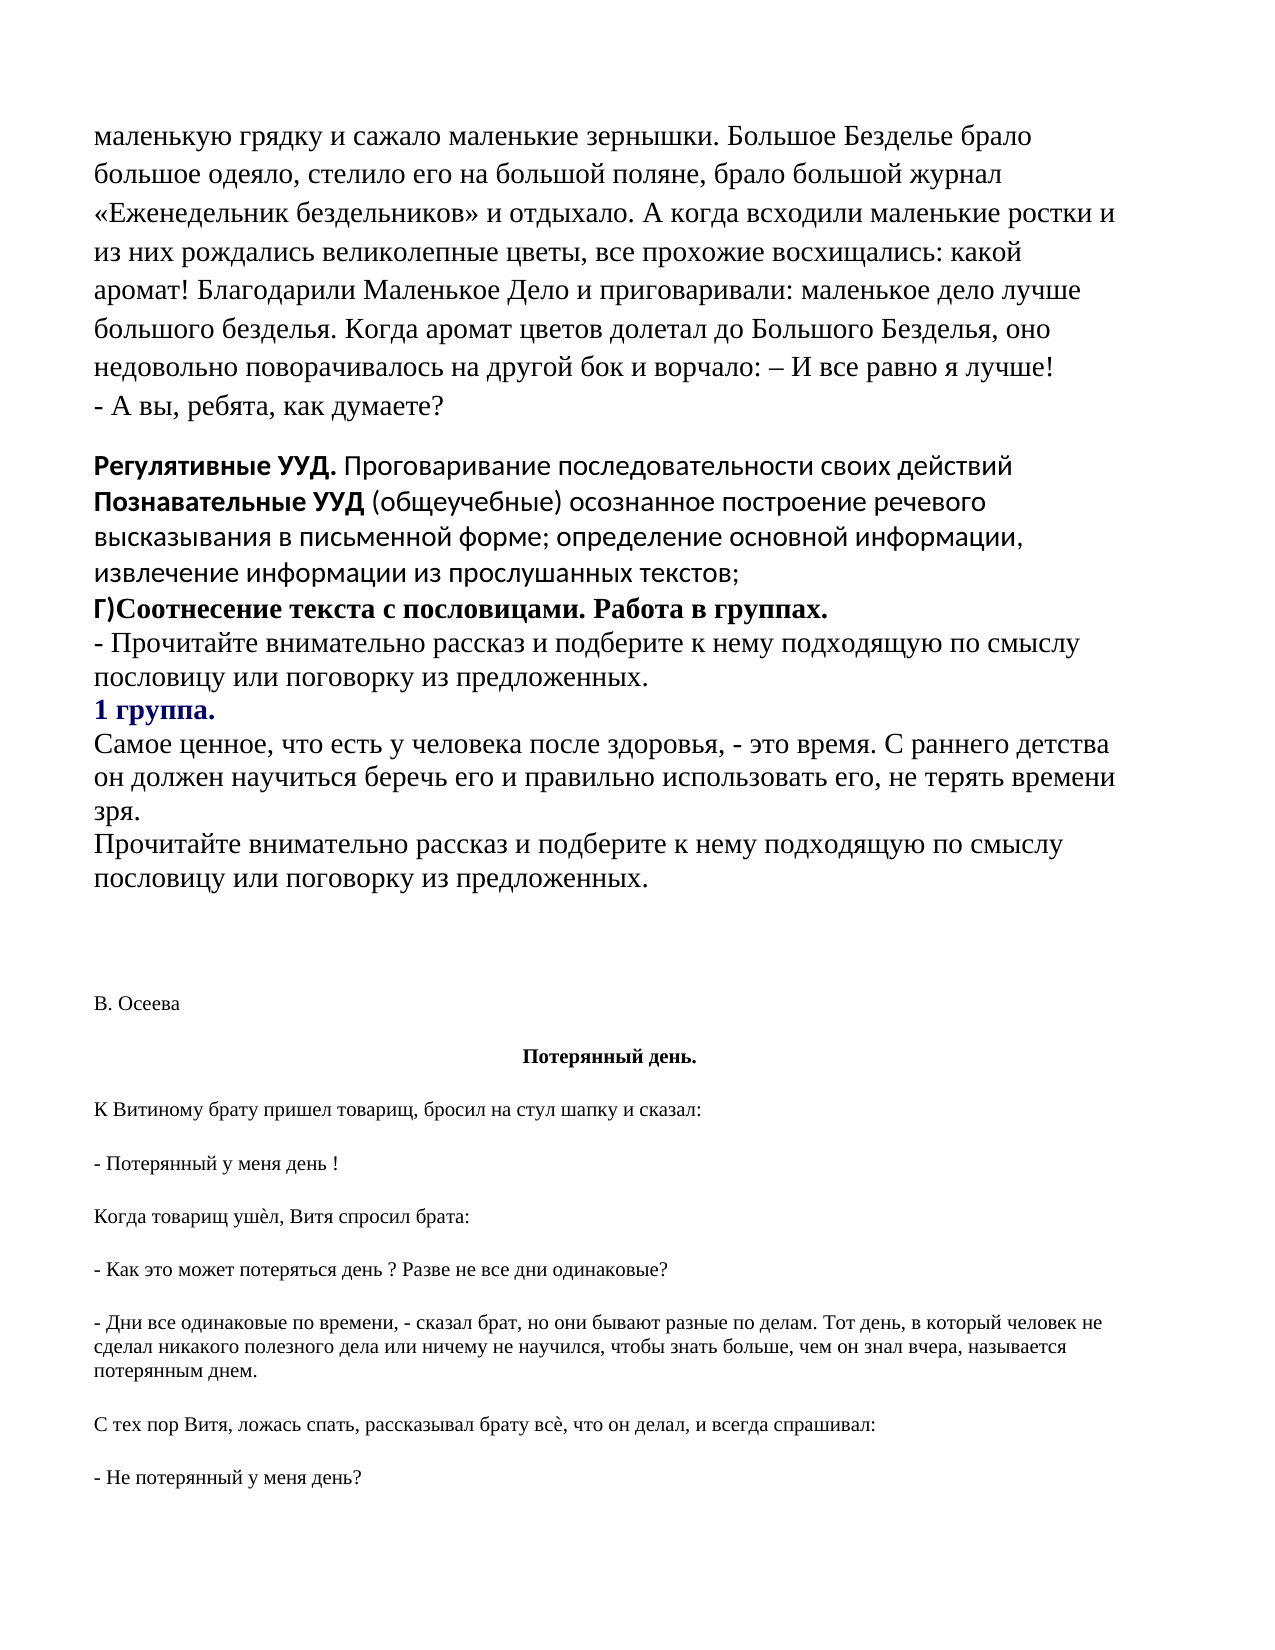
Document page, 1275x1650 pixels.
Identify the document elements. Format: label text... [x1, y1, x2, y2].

text - Прочитайте внимательно рассказ и подберите к нему подходящую по смыслу пословицу или поговорку из предложенных. [94, 625, 1125, 692]
text - Как это может потеряться день ? Разве не все дни одинаковые? [94, 1257, 1125, 1281]
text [94, 118, 1125, 421]
text Потерянный день. [94, 1044, 1125, 1068]
text Самое ценное, что есть у человека после здоровья, - это время. С раннего детства он должен научиться беречь его и правильно использовать его, не терять времени зря. [94, 726, 1125, 827]
text - Потерянный у меня день ! [94, 1151, 1125, 1174]
text С тех пор Витя, ложась спать, рассказывал брату всѐ, что он делал, и всегда спрашивал: [94, 1412, 1125, 1436]
text - Не потерянный у меня день? [94, 1465, 1125, 1489]
text В. Осеева [94, 956, 1125, 1015]
text - Дни все одинаковые по времени, - сказал брат, но они бывают разные по делам. Тот день, в который человек не сделал никакого полезного дела или ничему не научился, чтобы знать больше, чем он знал вчера, называется потерянным днем. [94, 1310, 1125, 1382]
text Регулятивные УУД. Проговаривание последовательности своих действий Познавательные УУД (общеучебные) осознанное построение речевого высказывания в письменной форме; определение основной информации, извлечение информации из прослушанных текстов; Г)Соотнесение текста с пословицами. Работа в группах. [94, 447, 1125, 625]
text К Витиному брату пришел товарищ, бросил на стул шапку и сказал: [94, 1097, 1125, 1121]
text Когда товарищ ушѐл, Витя спросил брата: [94, 1204, 1125, 1228]
text Прочитайте внимательно рассказ и подберите к нему подходящую по смыслу пословицу или поговорку из предложенных. [94, 827, 1125, 894]
text 1 группа. [94, 692, 1125, 726]
